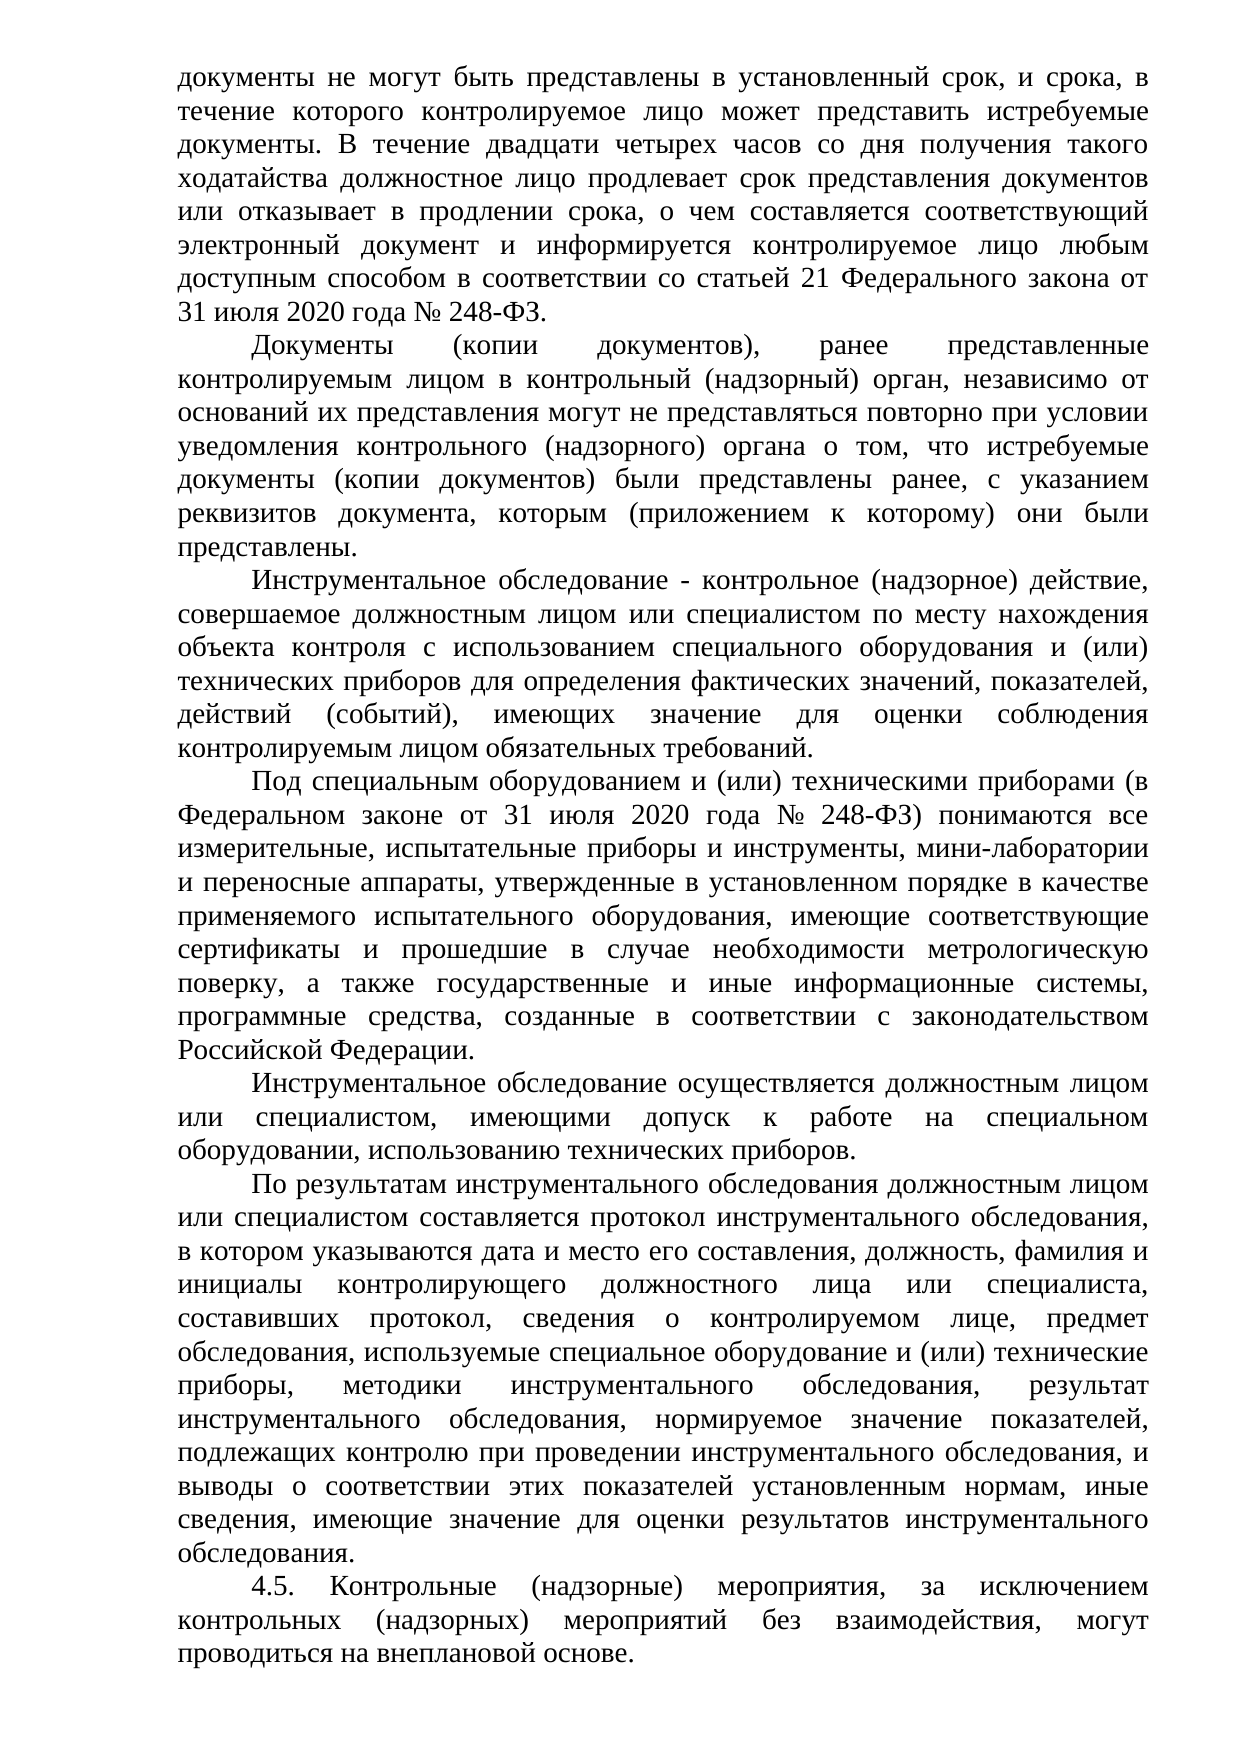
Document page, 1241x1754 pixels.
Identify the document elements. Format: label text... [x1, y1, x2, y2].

text Документы (копии документов), ранее представленные контролируемым лицом в контрольный (надзорный) орган, независимо от оснований их представления могут не представляться повторно при условии уведомления контрольного (надзорного) органа о том, что истребуемые документы (копии документов) были представлены ранее, с указанием реквизитов документа, которым (приложением к которому) они были представлены. [177, 327, 1149, 562]
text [177, 59, 1149, 327]
text По результатам инструментального обследования должностным лицом или специалистом составляется протокол инструментального обследования, в котором указываются дата и место его составления, должность, фамилия и инициалы контролирующего должностного лица или специалиста, составивших протокол, сведения о контролируемом лице, предмет обследования, используемые специальное оборудование и (или) технические приборы, методики инструментального обследования, результат инструментального обследования, нормируемое значение показателей, подлежащих контролю при проведении инструментального обследования, и выводы о соответствии этих показателей установленным нормам, иные сведения, имеющие значение для оценки результатов инструментального обследования. [177, 1166, 1149, 1568]
text Инструментальное обследование - контрольное (надзорное) действие, совершаемое должностным лицом или специалистом по месту нахождения объекта контроля с использованием специального оборудования и (или) технических приборов для определения фактических значений, показателей, действий (событий), имеющих значение для оценки соблюдения контролируемым лицом обязательных требований. [177, 562, 1149, 763]
text Под специальным оборудованием и (или) техническими приборами (в Федеральном законе от 31 июля 2020 года № 248-ФЗ) понимаются все измерительные, испытательные приборы и инструменты, мини-лаборатории и переносные аппараты, утвержденные в установленном порядке в качестве применяемого испытательного оборудования, имеющие соответствующие сертификаты и прошедшие в случае необходимости метрологическую поверку, а также государственные и иные информационные системы, программные средства, созданные в соответствии с законодательством Российской Федерации. [177, 763, 1149, 1065]
text 4.5. Контрольные (надзорные) мероприятия, за исключением контрольных (надзорных) мероприятий без взаимодействия, могут проводиться на внеплановой основе. [177, 1568, 1149, 1669]
text Инструментальное обследование осуществляется должностным лицом или специалистом, имеющими допуск к работе на специальном оборудовании, использованию технических приборов. [177, 1065, 1149, 1166]
